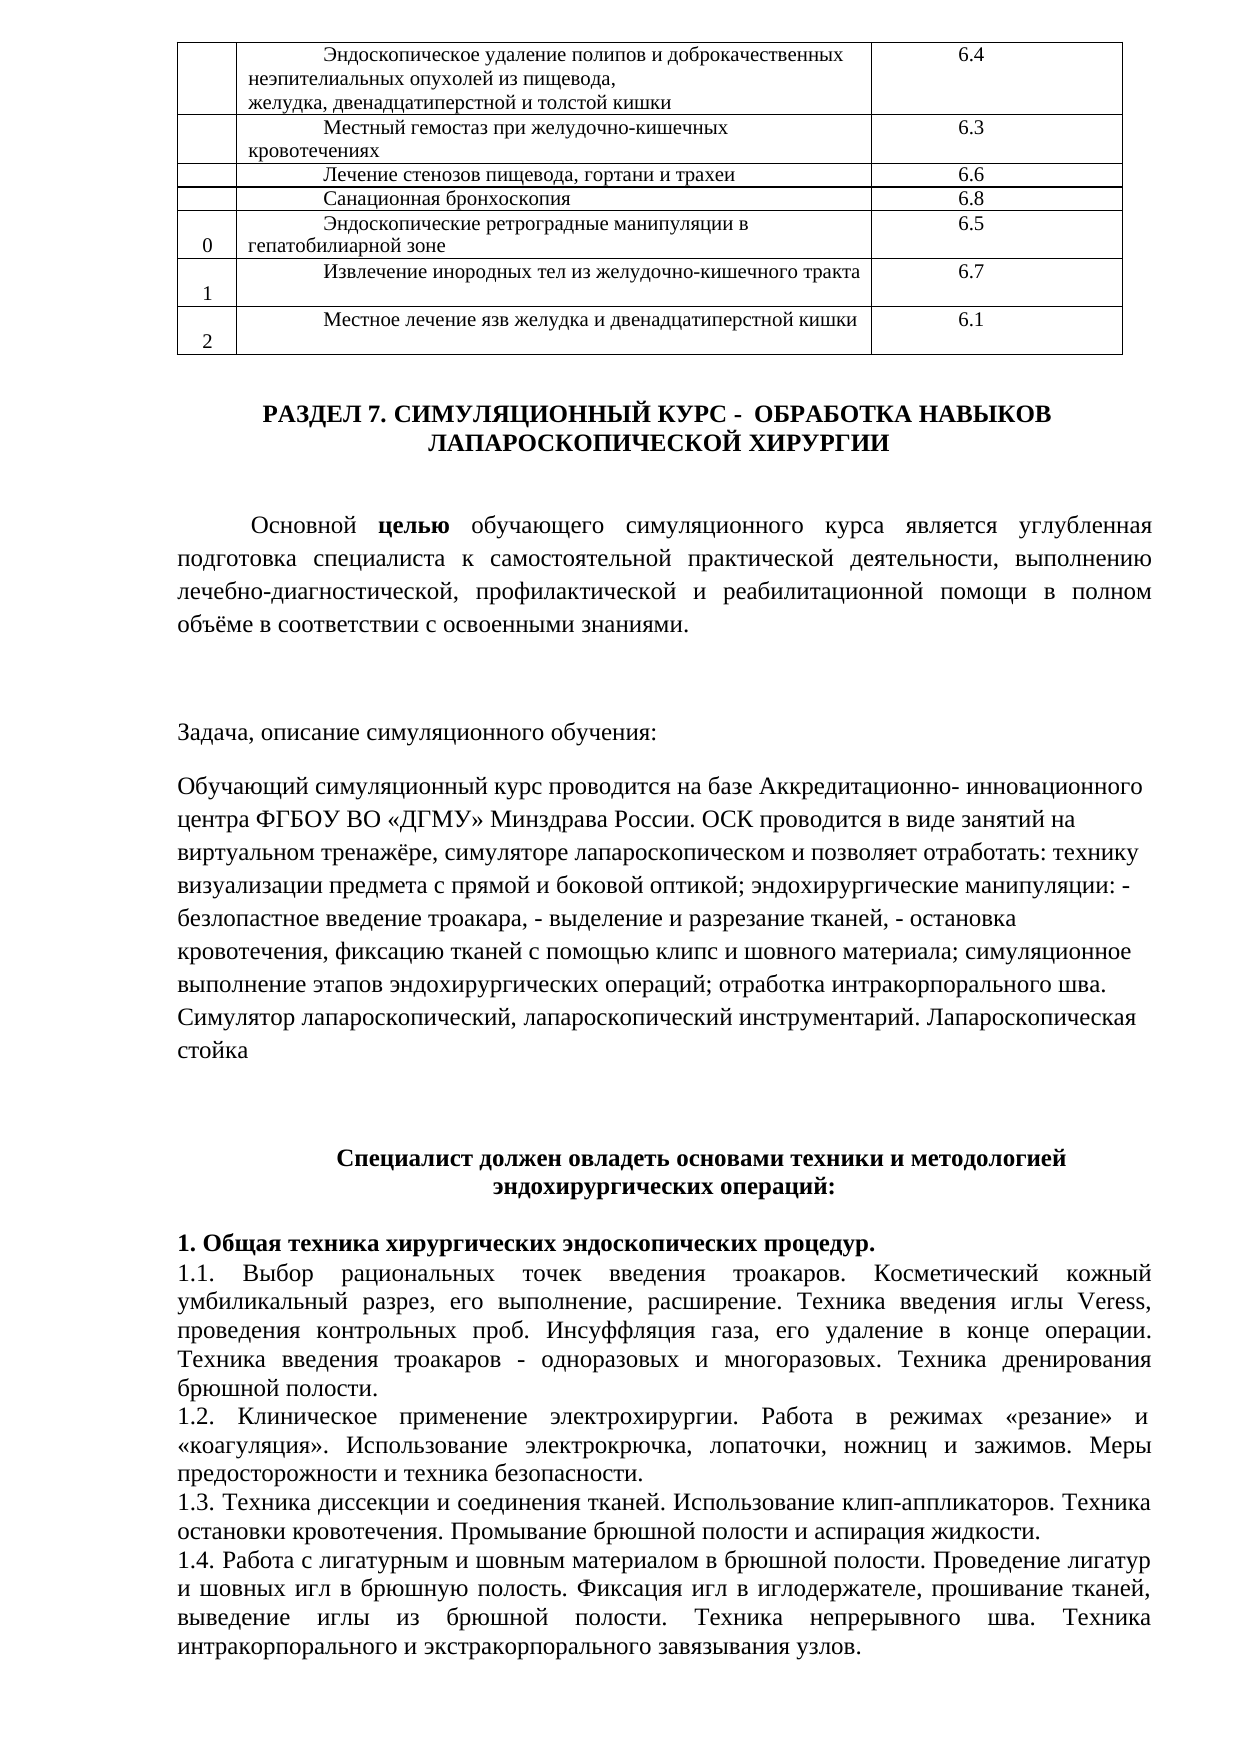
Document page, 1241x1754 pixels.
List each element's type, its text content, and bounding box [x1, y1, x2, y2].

subtitle Специалист должен овладеть основами техники и методологией эндохирургических операций: [336, 1144, 1068, 1200]
table_header 6.4 [872, 43, 1122, 114]
text Основной целью обучающего симуляционного курса является углубленная подготовка специалиста к самостоятельной практической деятельности, выполнению лечебно-диагностической, профилактической и реабилитационной помощи в полном объёме в соответствии с освоенными знаниями. [177, 510, 1152, 637]
table_cell 6.8 [872, 188, 1122, 210]
list Выбор рациональных точек введения троакаров. Косметический кожный умбиликальный разрез, его выполнение, расширение. Техника введения иглы Veress, проведения контрольных проб. Инсуффляция газа, его удаление в конце операции. Техника введения троакаров - одноразовых и многоразовых. Техника дренирования брюшной полости. [177, 1258, 1152, 1401]
table_header [178, 43, 236, 114]
table_cell [178, 164, 236, 186]
list Техника диссекции и соединения тканей. Использование клип-аппликаторов. Техника остановки кровотечения. Промывание брюшной полости и аспирация жидкости. [177, 1487, 1152, 1545]
table_cell [178, 188, 236, 210]
table_cell 6.5 [872, 211, 1122, 258]
table_cell 6.7 [872, 259, 1122, 306]
table_cell 6.3 [872, 115, 1122, 162]
table_cell Лечение стенозов пищевода, гортани и трахеи [237, 164, 871, 186]
table_cell Извлечение инородных тел из желудочно-кишечного тракта [237, 259, 871, 306]
list Общая техника хирургических эндоскопических процедур. [177, 1229, 1205, 1258]
list Клиническое применение электрохирургии. Работа в режимах «резание» и [177, 1401, 1205, 1430]
table_cell 0 [178, 211, 236, 258]
table_cell 6.6 [872, 164, 1122, 186]
table_cell Местный гемостаз при желудочно-кишечных кровотечениях [237, 115, 871, 162]
table_cell Санационная бронхоскопия [237, 188, 871, 210]
subtitle РАЗДЕЛ 7. СИМУЛЯЦИОННЫЙ КУРС - ОБРАБОТКА НАВЫКОВ ЛАПАРОСКОПИЧЕСКОЙ ХИРУРГИИ [262, 399, 1151, 457]
table_cell Эндоскопические ретроградные манипуляции в гепатобилиарной зоне [237, 211, 871, 258]
text Задача, описание симуляционного обучения: [177, 717, 1205, 745]
table_cell 2 [178, 307, 236, 354]
text Симулятор лапароскопический, лапароскопический инструментарий. Лапароскопическая стойка [177, 1002, 1151, 1064]
table_cell [178, 115, 236, 162]
text Обучающий симуляционный курс проводится на базе Аккредитационно- инновационного центра ФГБОУ ВО «ДГМУ» Минздрава России. ОСК проводится в виде занятий на виртуальном тренажёре, симуляторе лапароскопическом и позволяет отработать: технику визуализации предмета с прямой и боковой оптикой; эндохирургические манипуляции: - безлопастное введение троакара, - выделение и разрезание тканей, - остановка кровотечения, фиксацию тканей с помощью клипс и шовного материала; симуляционное выполнение этапов эндохирургических операций; отработка интракорпорального шва. [177, 771, 1144, 998]
table_cell Местное лечение язв желудка и двенадцатиперстной кишки [237, 307, 871, 354]
table_header Эндоскопическое удаление полипов и доброкачественных неэпителиальных опухолей из пищевода, желудка, двенадцатиперстной и толстой кишки [237, 43, 871, 114]
table_cell 6.1 [872, 307, 1122, 354]
table_cell 1 [178, 259, 236, 306]
list Работа с лигатурным и шовным материалом в брюшной полости. Проведение лигатур и шовных игл в брюшную полость. Фиксация игл в иглодержателе, прошивание тканей, выведение иглы из брюшной полости. Техника непрерывного шва. Техника интракорпорального и экстракорпорального завязывания узлов. [177, 1545, 1151, 1660]
text «коагуляция». Использование электрокрючка, лопаточки, ножниц и зажимов. Меры предосторожности и техника безопасности. [177, 1430, 1152, 1487]
